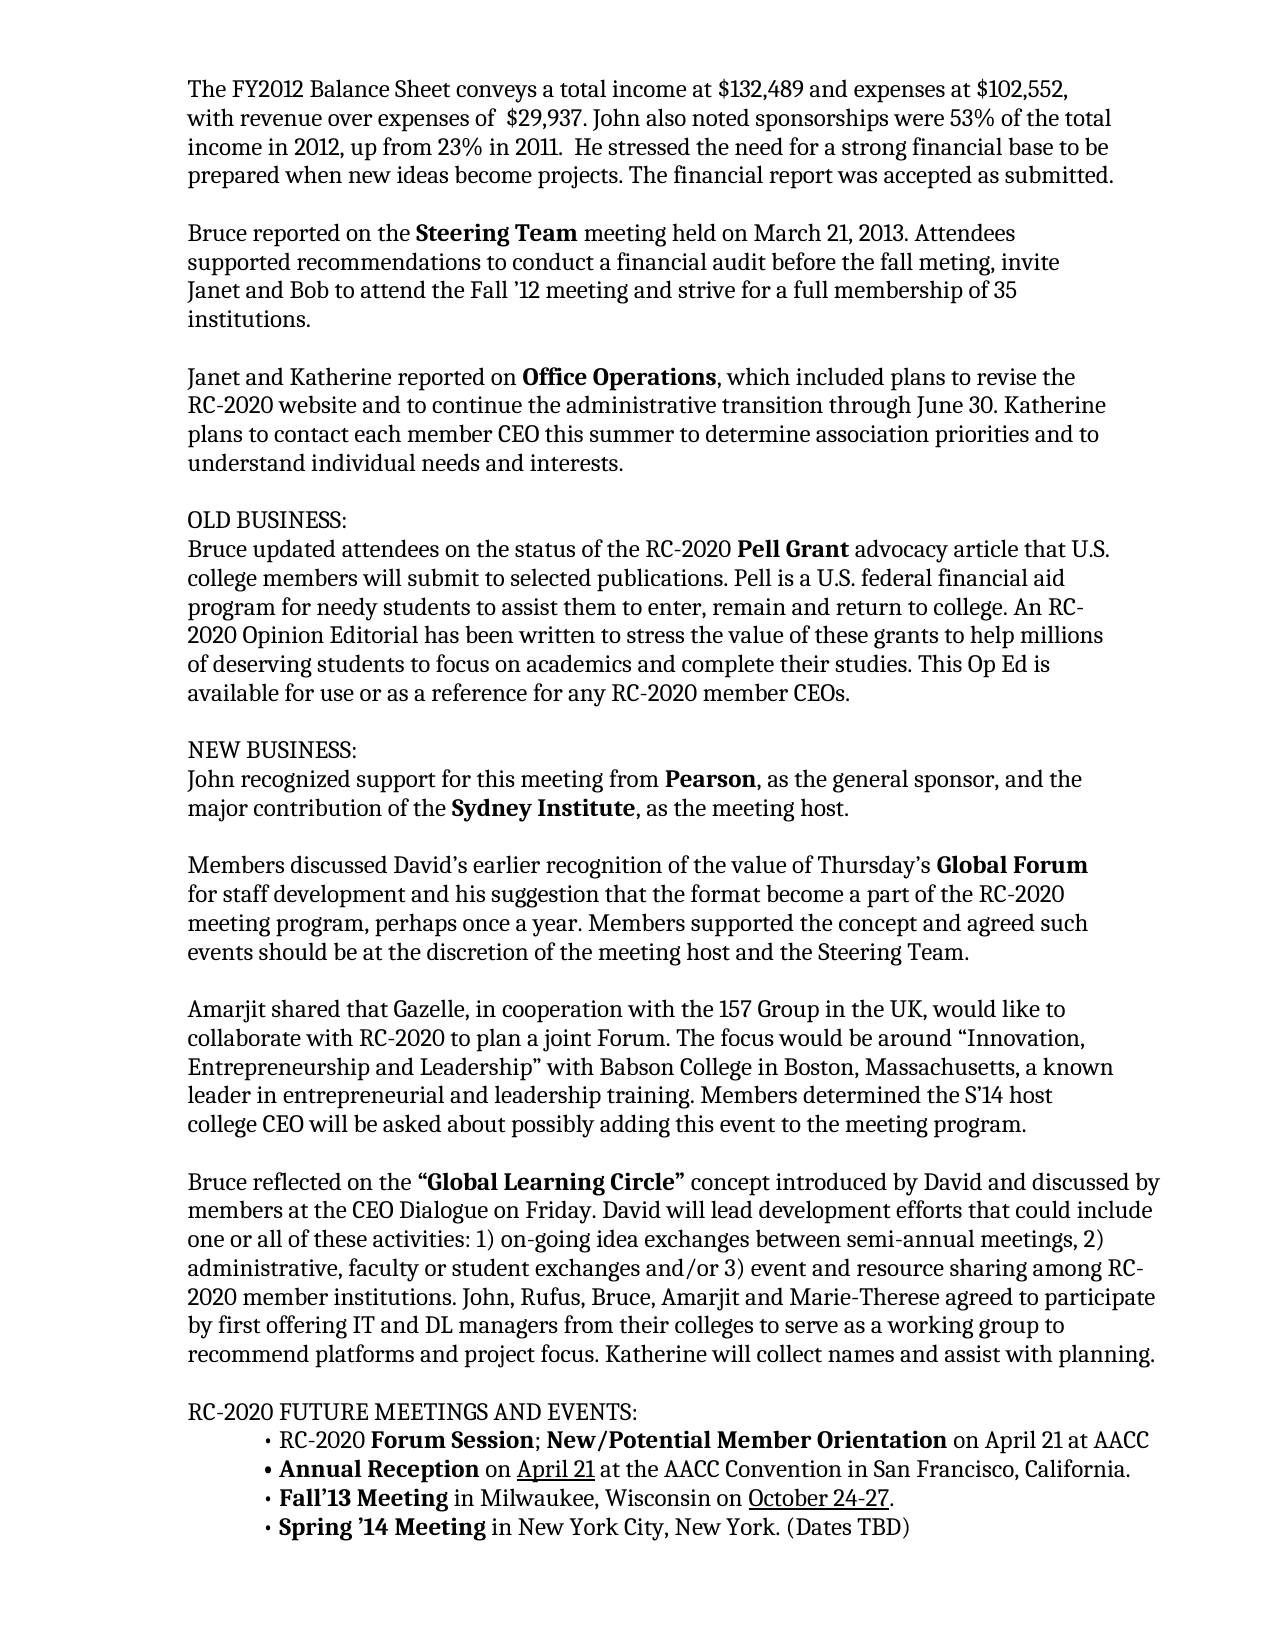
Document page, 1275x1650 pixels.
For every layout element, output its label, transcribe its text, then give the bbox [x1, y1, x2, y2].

text • Fall’13 Meeting in Milwaukee, Wisconsin on October 24-27. [187, 1484, 1162, 1512]
text Bruce reported on the Steering Team meeting held on March 21, 2013. Attendees supported recommendations to conduct a financial audit before the fall meting, invite Janet and Bob to attend the Fall ’12 meeting and strive for a full membership of 35 institutions. [187, 219, 1116, 334]
text Bruce reflected on the “Global Learning Circle” concept introduced by David and discussed by members at the CEO Dialogue on Friday. David will lead development efforts that could include one or all of these activities: 1) on-going idea exchanges between semi-annual meetings, 2) administrative, faculty or student exchanges and/or 3) event and resource sharing among RC-2020 member institutions. John, Rufus, Bruce, Amarjit and Marie-Therese agreed to participate by first offering IT and DL managers from their colleges to serve as a working group to recommend platforms and project focus. Katherine will collect names and assist with planning. [187, 1167, 1162, 1369]
text OLD BUSINESS: [187, 506, 1116, 535]
text John recognized support for this meeting from Pearson, as the general sponsor, and the major contribution of the Sydney Institute, as the meeting host. [187, 765, 1116, 822]
text Amarjit shared that Gazelle, in cooperation with the 157 Group in the UK, would like to collaborate with RC-2020 to plan a joint Forum. The focus would be around “Innovation, Entrepreneurship and Leadership” with Babson College in Boston, Massachusetts, a known leader in entrepreneurial and leadership training. Members determined the S’14 host college CEO will be asked about possibly adding this event to the meeting program. [187, 995, 1116, 1139]
text Janet and Katherine reported on Office Operations, which included plans to revise the RC-2020 website and to continue the administrative transition through June 30. Katherine plans to contact each member CEO this summer to determine association priorities and to understand individual needs and interests. [187, 362, 1116, 477]
text • Spring ’14 Meeting in New York City, New York. (Dates TBD) [187, 1512, 1162, 1541]
text • Annual Reception on April 21 at the AACC Convention in San Francisco, California. [187, 1455, 1162, 1484]
text The FY2012 Balance Sheet conveys a total income at $132,489 and expenses at $102,552, with revenue over expenses of $29,937. John also noted sponsorships were 53% of the total income in 2012, up from 23% in 2011. He stressed the need for a strong financial base to be prepared when new ideas become projects. The financial report was accepted as submitted. [187, 75, 1116, 190]
text RC-2020 FUTURE MEETINGS AND EVENTS: [187, 1397, 1162, 1426]
text NEW BUSINESS: [187, 736, 1116, 765]
text Members discussed David’s earlier recognition of the value of Thursday’s Global Forum for staff development and his suggestion that the format become a part of the RC-2020 meeting program, perhaps once a year. Members supported the concept and agreed such events should be at the discretion of the meeting host and the Steering Team. [187, 851, 1116, 966]
text • RC-2020 Forum Session; New/Potential Member Orientation on April 21 at AACC [187, 1426, 1162, 1455]
text Bruce updated attendees on the status of the RC-2020 Pell Grant advocacy article that U.S. college members will submit to selected publications. Pell is a U.S. federal financial aid program for needy students to assist them to enter, remain and return to college. An RC-2020 Opinion Editorial has been written to stress the value of these grants to help millions of deserving students to focus on academics and complete their studies. This Op Ed is available for use or as a reference for any RC-2020 member CEOs. [187, 535, 1116, 707]
